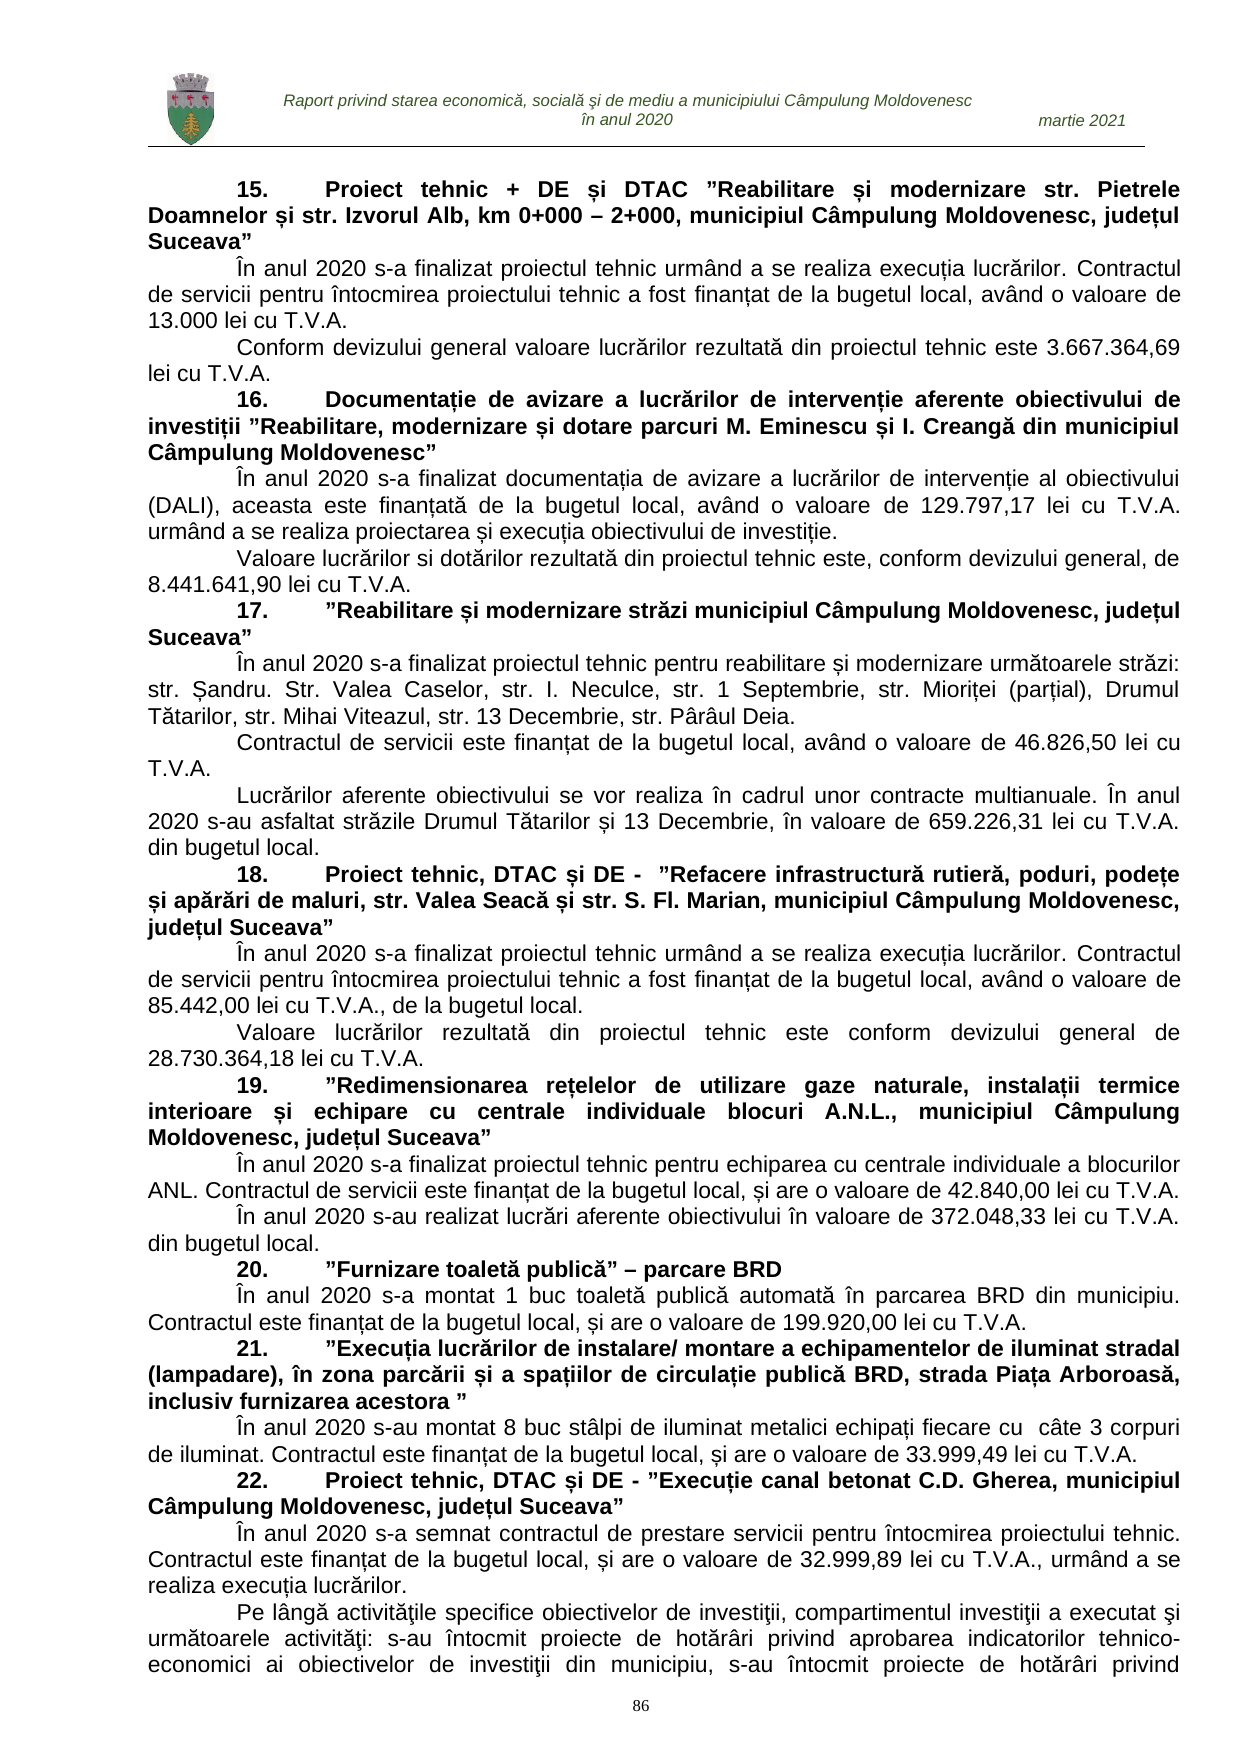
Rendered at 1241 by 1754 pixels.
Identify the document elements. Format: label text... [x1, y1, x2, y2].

text În anul 2020 s-a finalizat proiectul tehnic pentru echiparea cu centrale individuale a blocurilor ANL. Contractul de servicii este finanțat de la bugetul local, și are o valoare de 42.840,00 lei cu T.V.A. [148, 1151, 1181, 1203]
list ”Execuția lucrărilor de instalare/ montare a echipamentelor de iluminat stradal (lampadare), în zona parcării și a spațiilor de circulație publică BRD, strada Piața Arboroasă, inclusiv furnizarea acestora ” [148, 1335, 1181, 1414]
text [148, 1599, 1181, 1678]
list Proiect tehnic + DE și DTAC ”Reabilitare și modernizare str. Pietrele Doamnelor și str. Izvorul Alb, km 0+000 – 2+000, municipiul Câmpulung Moldovenesc, județul Suceava” [148, 176, 1181, 254]
text În anul 2020 s-a semnat contractul de prestare servicii pentru întocmirea proiectului tehnic. Contractul este finanțat de la bugetul local, și are o valoare de 32.999,89 lei cu T.V.A., urmând a se realiza execuția lucrărilor. [148, 1519, 1181, 1599]
text În anul 2020 s-a finalizat proiectul tehnic urmând a se realiza execuția lucrărilor. Contractul de servicii pentru întocmirea proiectului tehnic a fost finanțat de la bugetul local, având o valoare de 85.442,00 lei cu T.V.A., de la bugetul local. [148, 940, 1181, 1019]
list Proiect tehnic, DTAC și DE - ”Refacere infrastructură rutieră, poduri, podețe și apărări de maluri, str. Valea Seacă și str. S. Fl. Marian, municipiul Câmpulung Moldovenesc, județul Suceava” [148, 861, 1181, 940]
list Documentație de avizare a lucrărilor de intervenție aferente obiectivului de investiții ”Reabilitare, modernizare și dotare parcuri M. Eminescu și I. Creangă din municipiul Câmpulung Moldovenesc” [148, 386, 1181, 465]
text În anul 2020 s-a montat 1 buc toaletă publică automată în parcarea BRD din municipiu. Contractul este finanțat de la bugetul local, și are o valoare de 199.920,00 lei cu T.V.A. [148, 1282, 1181, 1335]
text Contractul de servicii este finanțat de la bugetul local, având o valoare de 46.826,50 lei cu T.V.A. [148, 729, 1181, 782]
text În anul 2020 s-au montat 8 buc stâlpi de iluminat metalici echipați fiecare cu câte 3 corpuri de iluminat. Contractul este finanțat de la bugetul local, și are o valoare de 33.999,49 lei cu T.V.A. [148, 1414, 1181, 1467]
text Conform devizului general valoare lucrărilor rezultată din proiectul tehnic este 3.667.364,69 lei cu T.V.A. [148, 334, 1181, 386]
text În anul 2020 s-au realizat lucrări aferente obiectivului în valoare de 372.048,33 lei cu T.V.A. din bugetul local. [148, 1203, 1181, 1256]
text În anul 2020 s-a finalizat proiectul tehnic pentru reabilitare și modernizare următoarele străzi: str. Șandru. Str. Valea Caselor, str. I. Neculce, str. 1 Septembrie, str. Mioriței (parțial), Drumul Tătarilor, str. Mihai Viteazul, str. 13 Decembrie, str. Pârâul Deia. [148, 650, 1181, 729]
text În anul 2020 s-a finalizat documentația de avizare a lucrărilor de intervenție al obiectivului (DALI), aceasta este finanțată de la bugetul local, având o valoare de 129.797,17 lei cu T.V.A. urmând a se realiza proiectarea și execuția obiectivului de investiție. [148, 465, 1181, 544]
text În anul 2020 s-a finalizat proiectul tehnic urmând a se realiza execuția lucrărilor. Contractul de servicii pentru întocmirea proiectului tehnic a fost finanțat de la bugetul local, având o valoare de 13.000 lei cu T.V.A. [148, 254, 1181, 334]
text Valoare lucrărilor rezultată din proiectul tehnic este conform devizului general de 28.730.364,18 lei cu T.V.A. [148, 1019, 1181, 1072]
list ”Reabilitare și modernizare străzi municipiul Câmpulung Moldovenesc, județul Suceava” [148, 597, 1181, 650]
list ”Redimensionarea rețelelor de utilizare gaze naturale, instalații termice interioare și echipare cu centrale individuale blocuri A.N.L., municipiul Câmpulung Moldovenesc, județul Suceava” [148, 1072, 1181, 1151]
list ”Furnizare toaletă publică” – parcare BRD [148, 1256, 1181, 1282]
list Proiect tehnic, DTAC și DE - ”Execuție canal betonat C.D. Gherea, municipiul Câmpulung Moldovenesc, județul Suceava” [148, 1467, 1181, 1519]
text Valoare lucrărilor si dotărilor rezultată din proiectul tehnic este, conform devizului general, de 8.441.641,90 lei cu T.V.A. [148, 544, 1181, 597]
text Lucrărilor aferente obiectivului se vor realiza în cadrul unor contracte multianuale. În anul 2020 s-au asfaltat străzile Drumul Tătarilor și 13 Decembrie, în valoare de 659.226,31 lei cu T.V.A. din bugetul local. [148, 782, 1181, 861]
